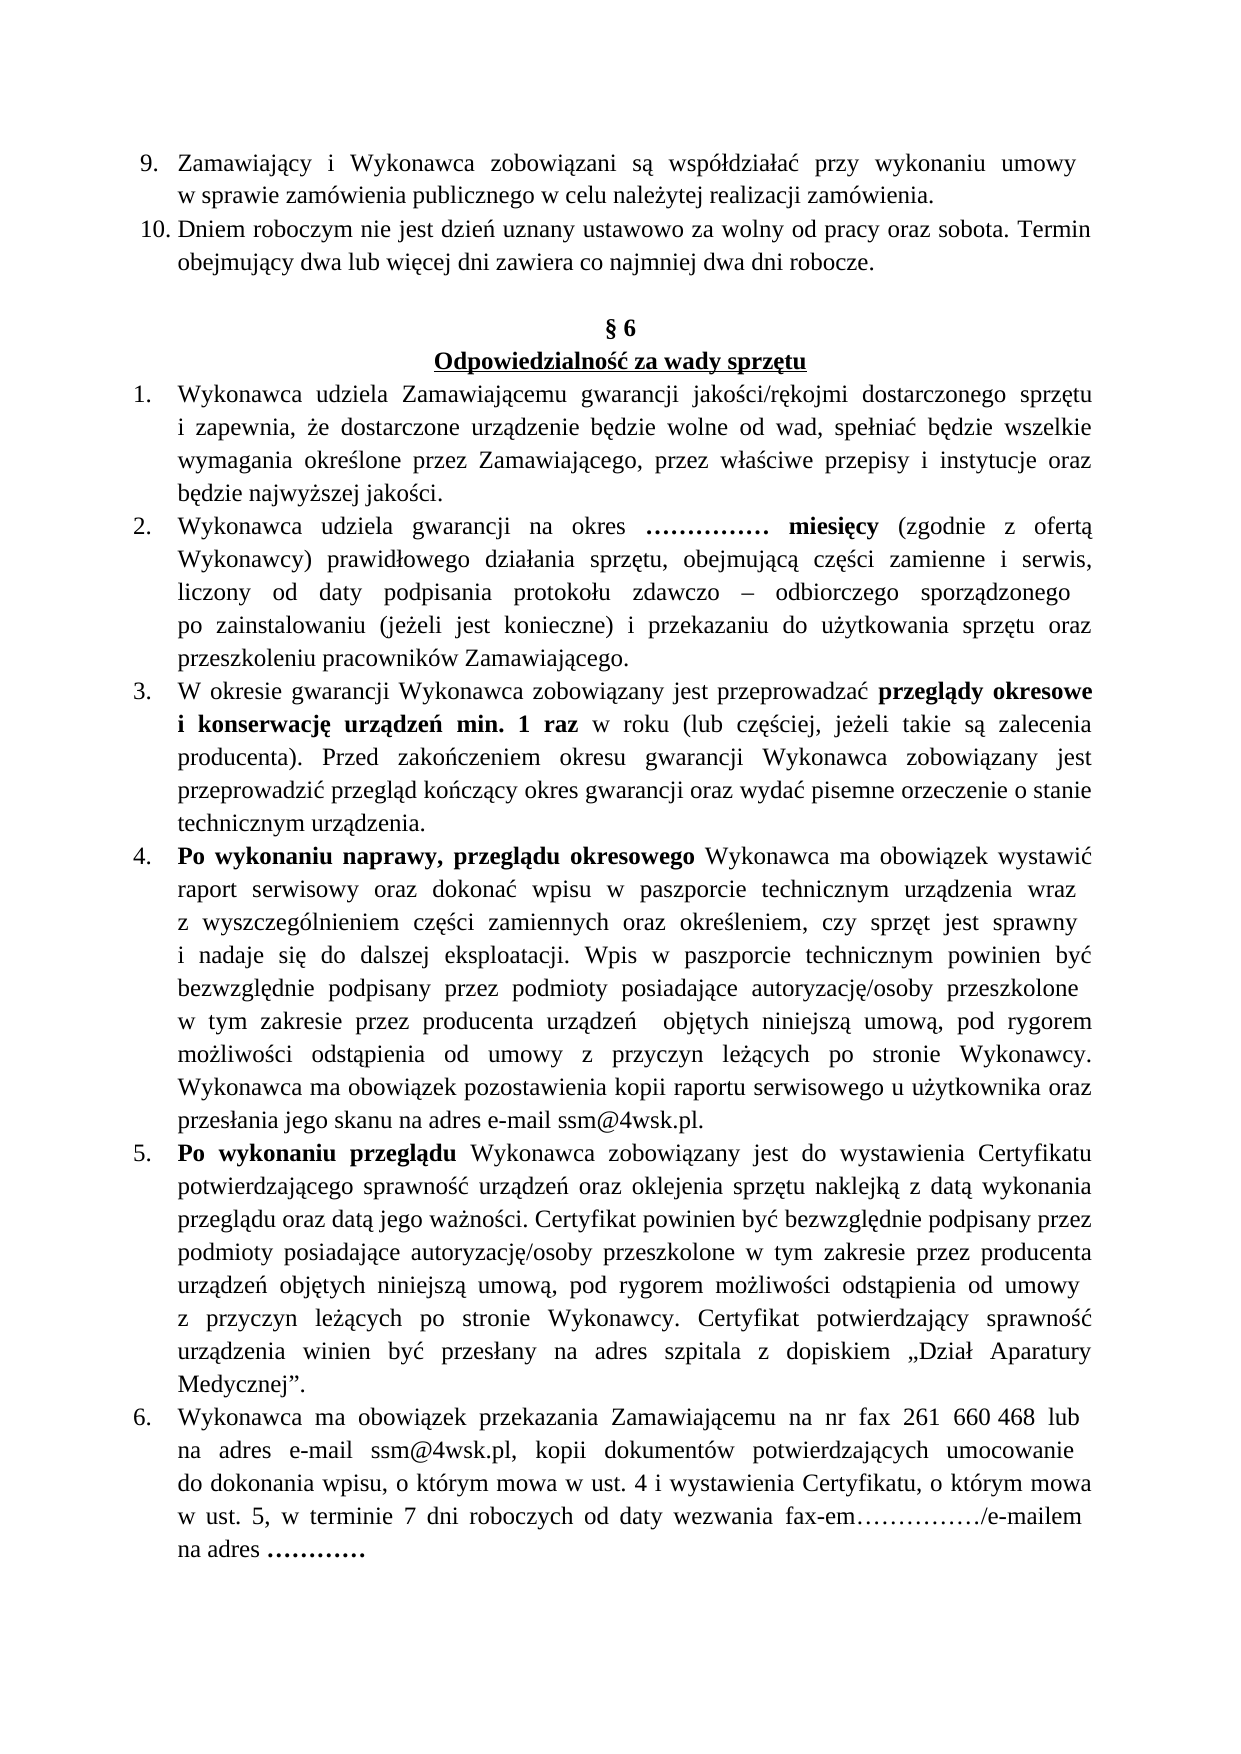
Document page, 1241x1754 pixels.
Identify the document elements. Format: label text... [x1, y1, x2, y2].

list Po wykonaniu przeglądu Wykonawca zobowiązany jest do wystawienia Certyfikatu potwierdzającego sprawność urządzeń oraz oklejenia sprzętu naklejką z datą wykonania przeglądu oraz datą jego ważności. Certyfikat powinien być bezwzględnie podpisany przez podmioty posiadające autoryzację/osoby przeszkolone w tym zakresie przez producenta urządzeń objętych niniejszą umową, pod rygorem możliwości odstąpienia od umowy z przyczyn leżących po stronie Wykonawcy. Certyfikat potwierdzający sprawność urządzenia winien być przesłany na adres szpitala z dopiskiem „Dział Aparatury Medycznej”. [133, 1138, 1093, 1398]
text § 6 [148, 313, 1093, 341]
list Wykonawca udziela gwarancji na okres …………… miesięcy (zgodnie z ofertą Wykonawcy) prawidłowego działania sprzętu, obejmującą części zamienne i serwis, liczony od daty podpisania protokołu zdawczo – odbiorczego sporządzonego po zainstalowaniu (jeżeli jest konieczne) i przekazaniu do użytkowania sprzętu oraz przeszkoleniu pracowników Zamawiającego. [133, 511, 1093, 672]
list Zamawiający i Wykonawca zobowiązani są współdziałać przy wykonaniu umowy w sprawie zamówienia publicznego w celu należytej realizacji zamówienia. [140, 148, 1093, 209]
list W okresie gwarancji Wykonawca zobowiązany jest przeprowadzać przeglądy okresowe i konserwację urządzeń min. 1 raz w roku (lub częściej, jeżeli takie są zalecenia producenta). Przed zakończeniem okresu gwarancji Wykonawca zobowiązany jest przeprowadzić przegląd kończący okres gwarancji oraz wydać pisemne orzeczenie o stanie technicznym urządzenia. [133, 676, 1093, 837]
list Dniem roboczym nie jest dzień uznany ustawowo za wolny od pracy oraz sobota. Termin obejmujący dwa lub więcej dni zawiera co najmniej dwa dni robocze. [140, 214, 1093, 275]
list Wykonawca udziela Zamawiającemu gwarancji jakości/rękojmi dostarczonego sprzętu i zapewnia, że dostarczone urządzenie będzie wolne od wad, spełniać będzie wszelkie wymagania określone przez Zamawiającego, przez właściwe przepisy i instytucje oraz będzie najwyższej jakości. [133, 379, 1093, 507]
list Wykonawca ma obowiązek przekazania Zamawiającemu na nr fax 261 660 468 lub na adres e-mail ssm@4wsk.pl, kopii dokumentów potwierdzających umocowanie do dokonania wpisu, o którym mowa w ust. 4 i wystawienia Certyfikatu, o którym mowa w ust. 5, w terminie 7 dni roboczych od daty wezwania fax-em……………/e-mailem na adres ………… [133, 1402, 1093, 1563]
text Odpowiedzialność za wady sprzętu [148, 346, 1093, 374]
list Po wykonaniu naprawy, przeglądu okresowego Wykonawca ma obowiązek wystawić raport serwisowy oraz dokonać wpisu w paszporcie technicznym urządzenia wraz z wyszczególnieniem części zamiennych oraz określeniem, czy sprzęt jest sprawny i nadaje się do dalszej eksploatacji. Wpis w paszporcie technicznym powinien być bezwzględnie podpisany przez podmioty posiadające autoryzację/osoby przeszkolone w tym zakresie przez producenta urządzeń objętych niniejszą umową, pod rygorem możliwości odstąpienia od umowy z przyczyn leżących po stronie Wykonawcy. Wykonawca ma obowiązek pozostawienia kopii raportu serwisowego u użytkownika oraz przesłania jego skanu na adres e-mail ssm@4wsk.pl. [133, 841, 1093, 1134]
